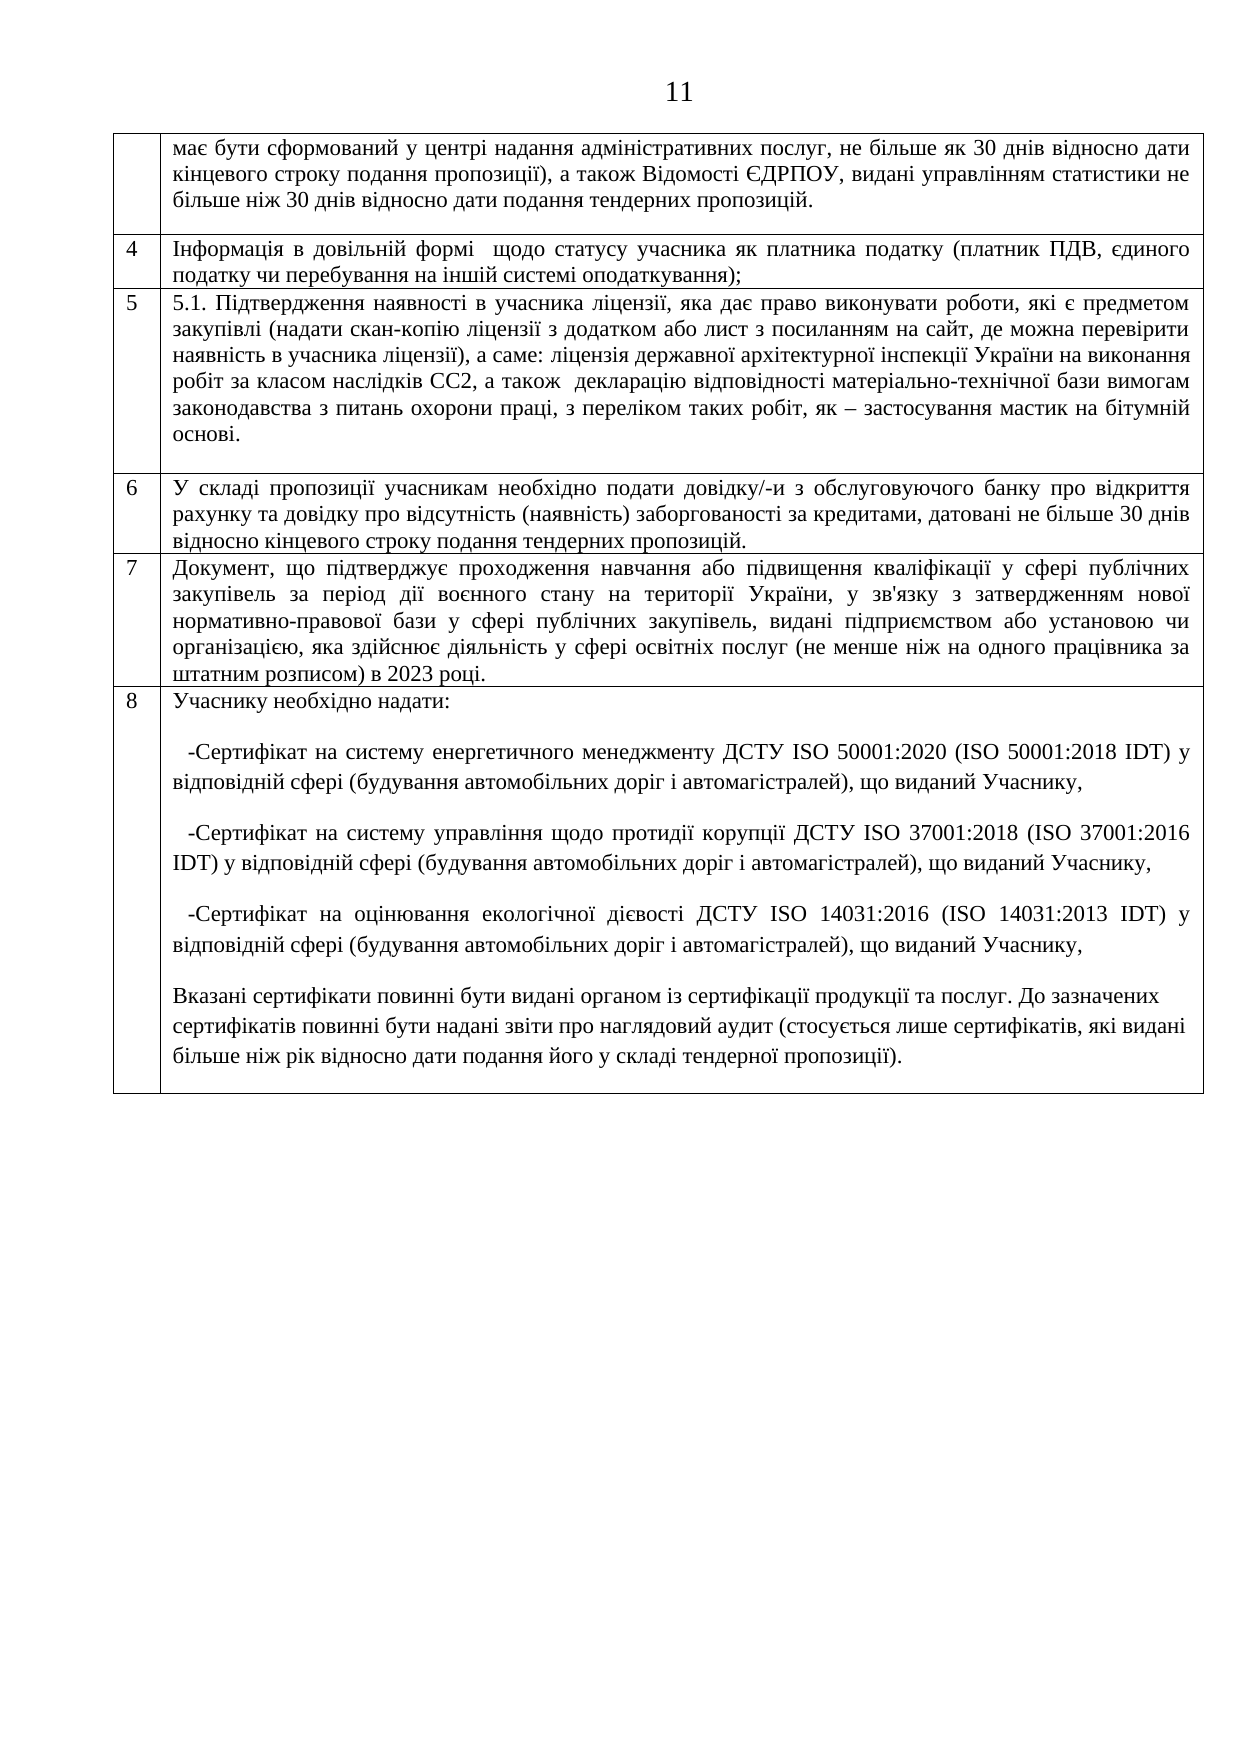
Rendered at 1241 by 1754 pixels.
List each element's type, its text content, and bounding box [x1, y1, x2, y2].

table_cell 3 [114, 134, 160, 234]
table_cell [161, 134, 1203, 234]
table_cell 8 [114, 687, 160, 1093]
table_cell 4 [114, 235, 160, 287]
table_cell 5.1. Підтвердження наявності в учасника ліцензії, яка дає право виконувати роботи, які є предметом закупівлі (надати скан-копію ліцензії з додатком або лист з посиланням на сайт, де можна перевірити наявність в учасника ліцензії), а саме: ліцензія державної архітектурної інспекції України на виконання робіт за класом наслідків СС2, а також декларацію відповідності матеріально-технічної бази вимогам законодавства з питань охорони праці, з переліком таких робіт, як – застосування мастик на бітумній основі. [161, 289, 1203, 473]
table_cell Учаснику необхідно надати: -Сертифікат на систему енергетичного менеджменту ДСТУ ISO 50001:2020 (ISO 50001:2018 IDT) у відповідній сфері (будування автомобільних доріг і автомагістралей), що виданий Учаснику, -Сертифікат на систему управління щодо протидії корупції ДСТУ ISO 37001:2018 (ISO 37001:2016 IDT) у відповідній сфері (будування автомобільних доріг і автомагістралей), що виданий Учаснику, -Сертифікат на оцінювання екологічної дієвості ДСТУ ISO 14031:2016 (ISO 14031:2013 IDT) у відповідній сфері (будування автомобільних доріг і автомагістралей), що виданий Учаснику, Вказані сертифікати повинні бути видані органом із сертифікації продукції та послуг. До зазначених сертифікатів повинні бути надані звіти про наглядовий аудит (стосується лише сертифікатів, які видані більше ніж рік відносно дати подання його у складі тендерної пропозиції). [161, 687, 1203, 1093]
table_cell У складі пропозиції учасникам необхідно подати довідку/-и з обслуговуючого банку про відкриття рахунку та довідку про відсутність (наявність) заборгованості за кредитами, датовані не більше 30 днів відносно кінцевого строку подання тендерних пропозицій. [161, 474, 1203, 553]
table_cell 7 [114, 554, 160, 686]
table_cell Інформація в довільній формі щодо статусу учасника як платника податку (платник ПДВ, єдиного податку чи перебування на іншій системі оподаткування); [161, 235, 1203, 287]
table_cell Документ, що підтверджує проходження навчання або підвищення кваліфікації у сфері публічних закупівель за період дії воєнного стану на території України, у зв'язку з затвердженням нової нормативно-правової бази у сфері публічних закупівель, видані підприємством або установою чи організацією, яка здійснює діяльність у сфері освітніх послуг (не менше ніж на одного працівника за штатним розписом) в 2023 році. [161, 554, 1203, 686]
table_cell 6 [114, 474, 160, 553]
table_cell 5 [114, 289, 160, 473]
